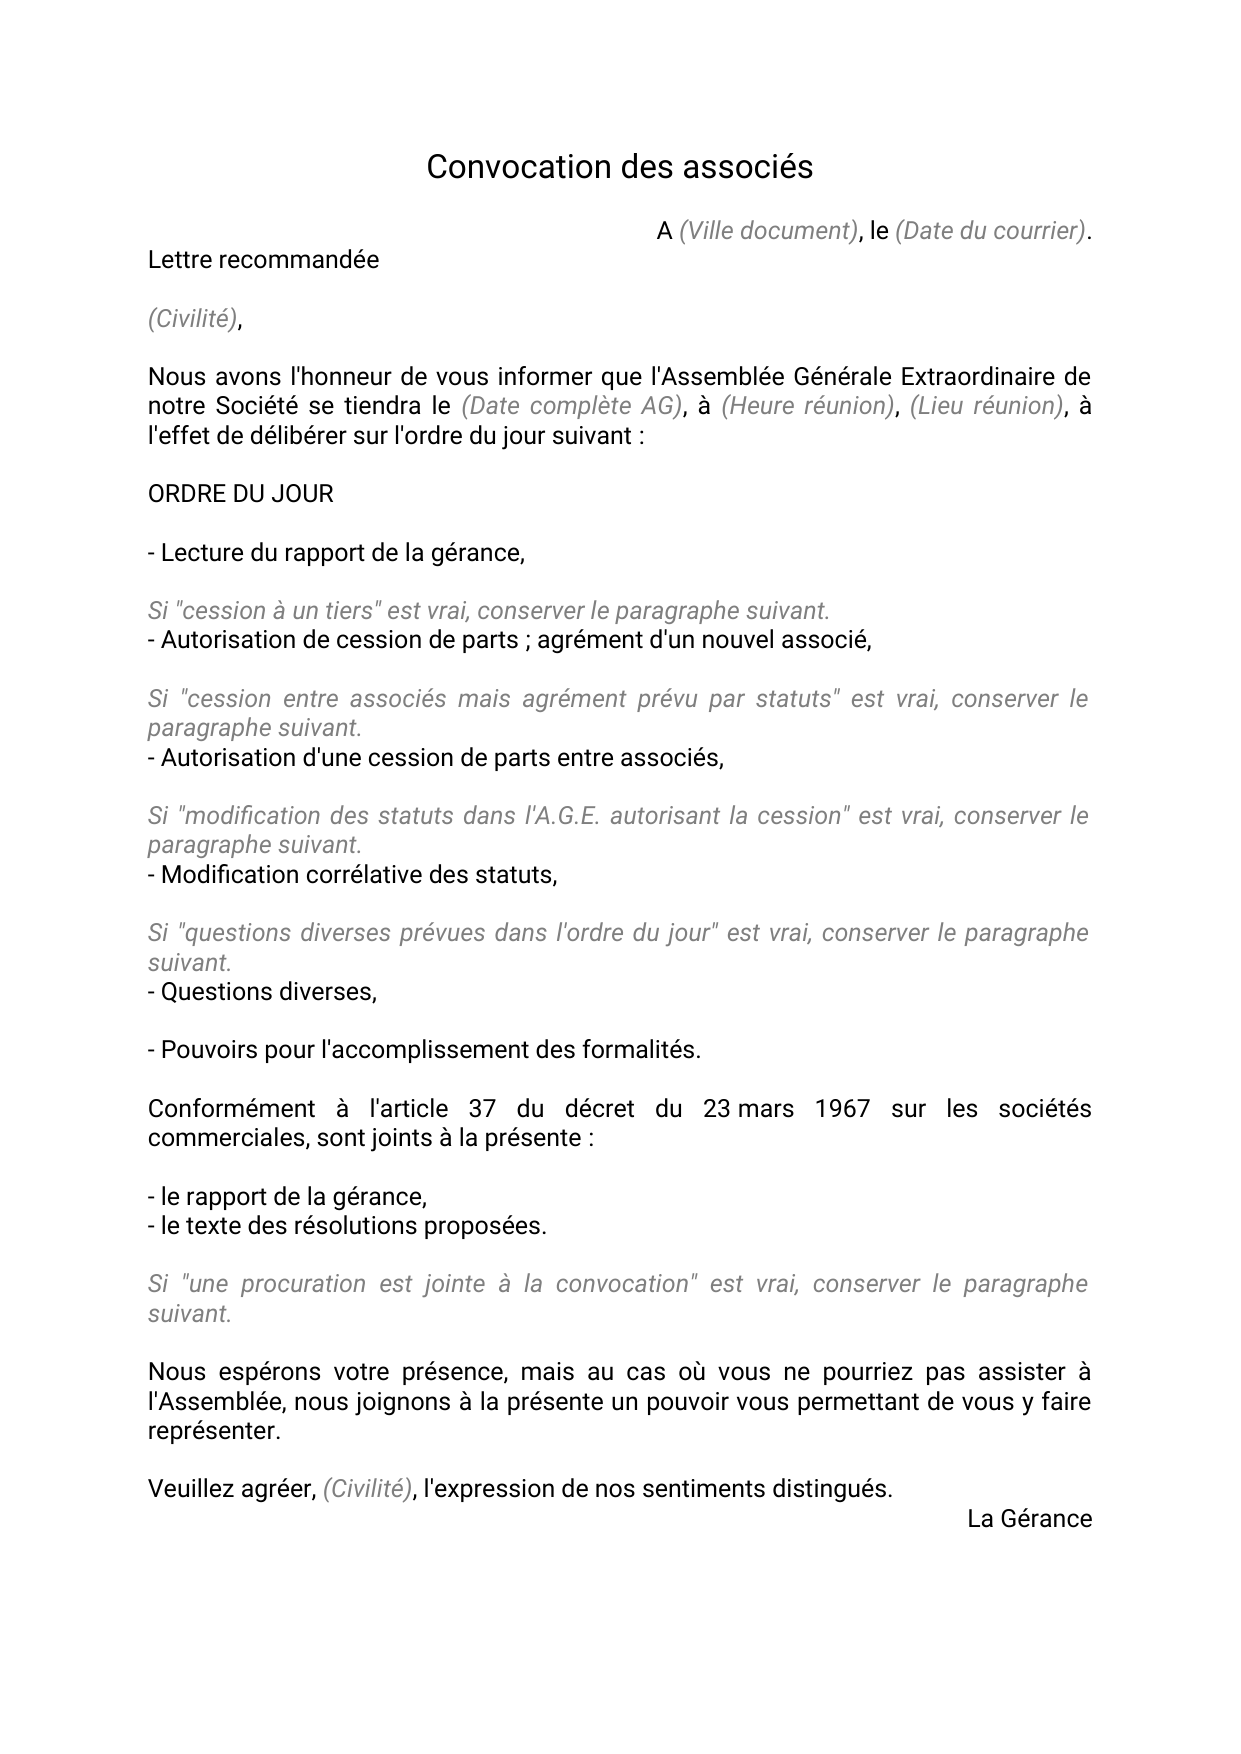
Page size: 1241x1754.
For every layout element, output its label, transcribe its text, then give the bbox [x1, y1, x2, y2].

text Si "cession à un tiers" est vrai, conserver le paragraphe suivant. [148, 596, 1093, 626]
text Nous espérons votre présence, mais au cas où vous ne pourriez pas assister à l'Assemblée, nous joignons à la présente un pouvoir vous permettant de vous y faire représenter. [148, 1357, 1093, 1445]
text Convocation des associés [148, 148, 1093, 187]
text Lettre recommandée [148, 245, 1093, 274]
text Conformément à l'article 37 du décret du 23 mars 1967 sur les sociétés commerciales, sont joints à la présente : [148, 1094, 1093, 1153]
text (Civilité), [148, 304, 1093, 333]
text - Autorisation de cession de parts ; agrément d'un nouvel associé, [148, 626, 1093, 655]
text Si "modification des statuts dans l'A.G.E. autorisant la cession" est vrai, conserver le paragraphe suivant. [148, 801, 1093, 860]
text - Pouvoirs pour l'accomplissement des formalités. [148, 1036, 1093, 1065]
text - Lecture du rapport de la gérance, [148, 538, 1093, 567]
text A (Ville document), le (Date du courrier). [148, 216, 1093, 245]
text Veuillez agréer, (Civilité), l'expression de nos sentiments distingués. [148, 1474, 1093, 1504]
text Si "une procuration est jointe à la convocation" est vrai, conserver le paragraphe suivant. [148, 1270, 1093, 1328]
text - Autorisation d'une cession de parts entre associés, [148, 743, 1093, 772]
text - Modification corrélative des statuts, [148, 860, 1093, 889]
text Si "cession entre associés mais agrément prévu par statuts" est vrai, conserver le paragraphe suivant. [148, 684, 1093, 743]
text - le rapport de la gérance, [148, 1182, 1093, 1211]
text La Gérance [148, 1504, 1093, 1533]
text Nous avons l'honneur de vous informer que l'Assemblée Générale Extraordinaire de notre Société se tiendra le (Date complète AG), à (Heure réunion), (Lieu réunion), à l'effet de délibérer sur l'ordre du jour suivant : [148, 362, 1093, 450]
text Si "questions diverses prévues dans l'ordre du jour" est vrai, conserver le paragraphe suivant. [148, 918, 1093, 977]
text ORDRE DU JOUR [148, 479, 1093, 509]
text - le texte des résolutions proposées. [148, 1211, 1093, 1240]
text - Questions diverses, [148, 977, 1093, 1006]
